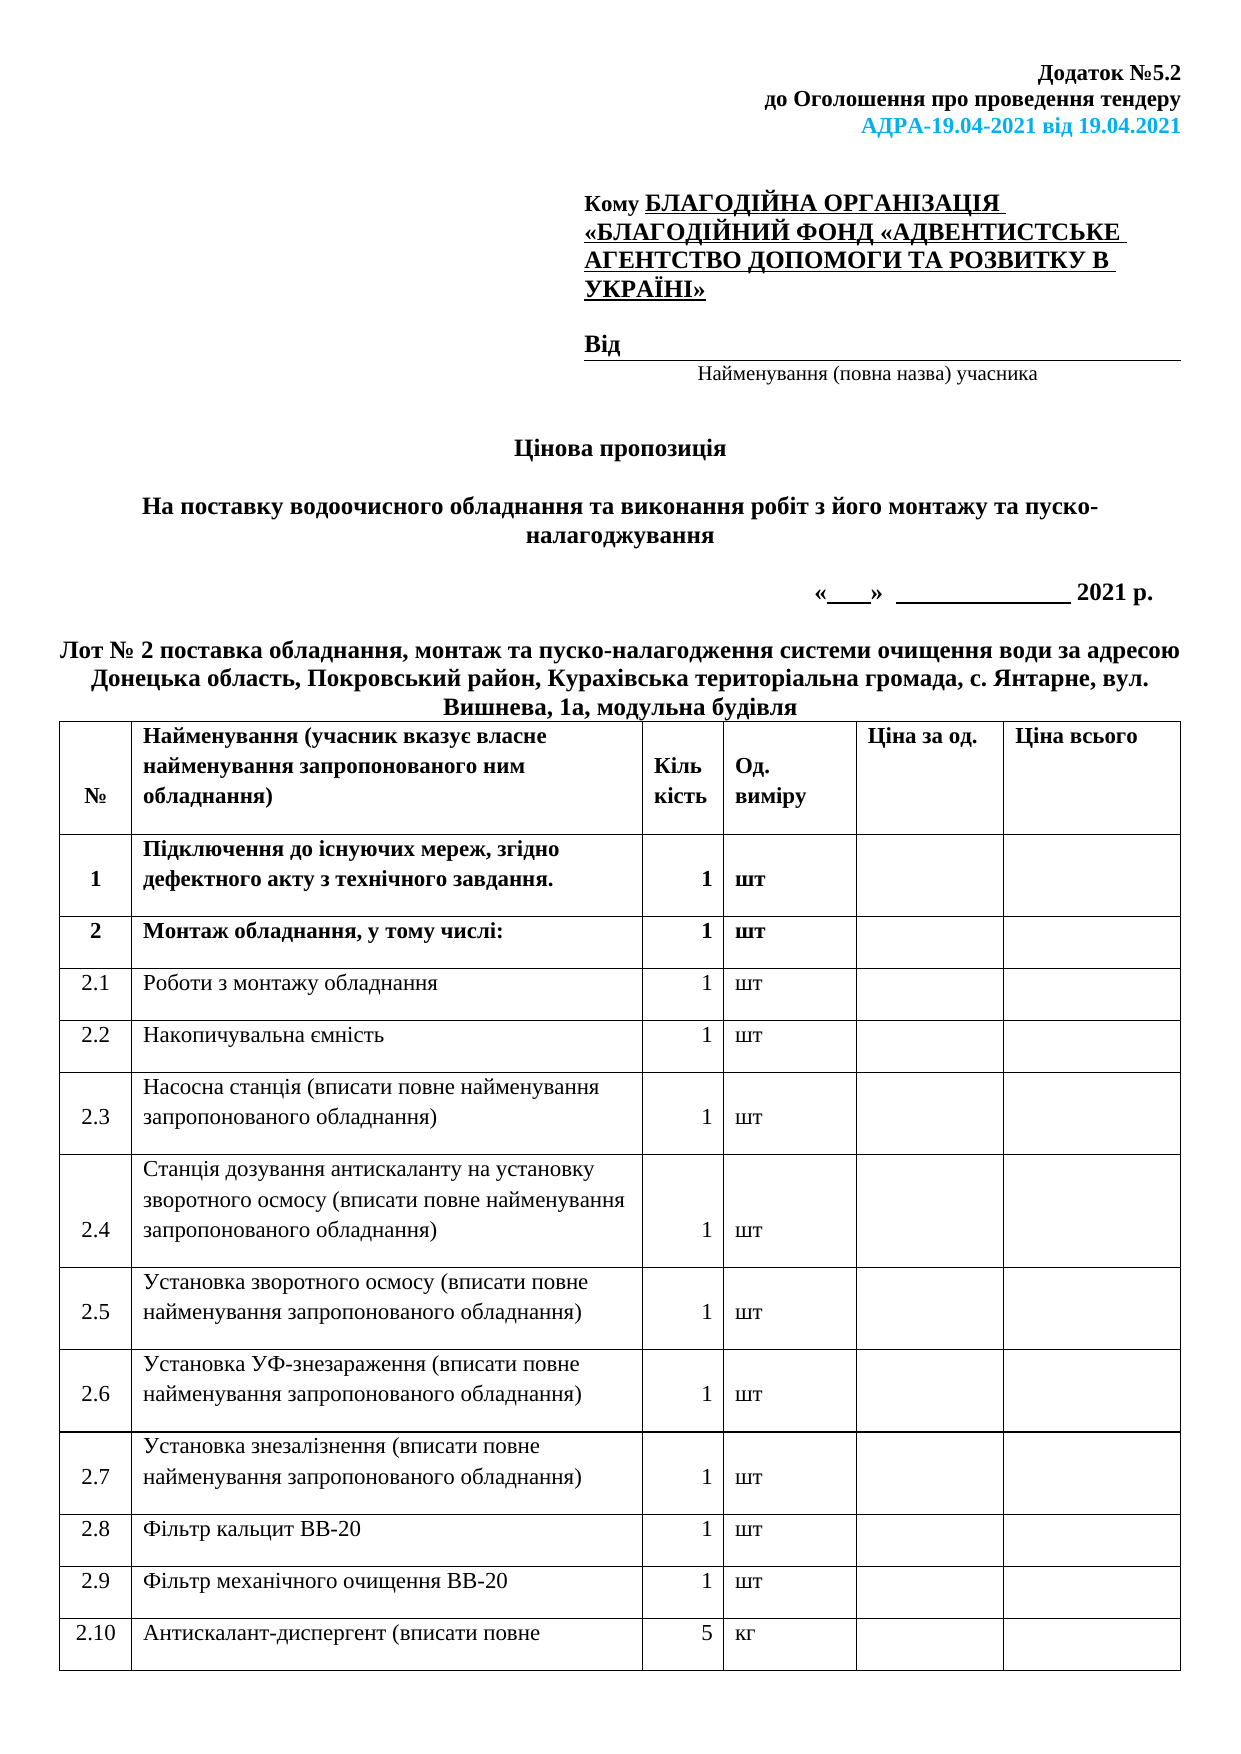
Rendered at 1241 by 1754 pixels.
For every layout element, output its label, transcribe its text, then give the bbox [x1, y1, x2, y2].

table_cell [1004, 1619, 1180, 1670]
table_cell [132, 1619, 642, 1670]
table_cell [1004, 1073, 1180, 1154]
table_cell 2.1 [60, 969, 131, 1020]
table_cell Фільтр кальцит ВВ-20 [132, 1515, 642, 1566]
table_cell [857, 1619, 1003, 1670]
table_cell 1 [60, 835, 131, 916]
table_cell 2.8 [60, 1515, 131, 1566]
table_cell 1 [643, 835, 723, 916]
table_cell Установка зворотного осмосу (вписати повне найменування запропонованого обладнання) [132, 1268, 642, 1349]
table_cell [1004, 1021, 1180, 1072]
table_cell 2 [60, 917, 131, 968]
text Цінова пропозиція [59, 433, 1181, 462]
table_header Ціна всього [1004, 722, 1180, 833]
table_cell 1 [643, 1350, 723, 1431]
table_cell [1004, 835, 1180, 916]
table_cell Монтаж обладнання, у тому числі: [132, 917, 642, 968]
table_cell [1004, 1155, 1180, 1267]
table_cell [1004, 1433, 1180, 1514]
table_cell Насосна станція (вписати повне найменування запропонованого обладнання) [132, 1073, 642, 1154]
table_cell шт [724, 1073, 856, 1154]
table_cell 2.3 [60, 1073, 131, 1154]
table_cell Підключення до існуючих мереж, згідно дефектного акту з технічного завдання. [132, 835, 642, 916]
table_cell 1 [643, 1433, 723, 1514]
table_cell шт [724, 1350, 856, 1431]
text Лот № 2 поставка обладнання, монтаж та пуско-налагодження системи очищення води за адресою Донецька область, Покровський район, Курахівська територіальна громада, с. Янтарне, вул. Вишнева, 1а, модульна будівля [59, 635, 1181, 721]
table_cell Установка знезалізнення (вписати повне найменування запропонованого обладнання) [132, 1433, 642, 1514]
table_cell шт [724, 1433, 856, 1514]
text АДРА-19.04-2021 від 19.04.2021 [59, 112, 1181, 138]
table_cell [857, 835, 1003, 916]
table_cell Станція дозування антискаланту на установку зворотного осмосу (вписати повне найменування запропонованого обладнання) [132, 1155, 642, 1267]
table_cell шт [724, 1567, 856, 1618]
table_cell [857, 969, 1003, 1020]
table_cell 1 [643, 1073, 723, 1154]
table_cell [857, 1155, 1003, 1267]
text Від [584, 329, 1181, 360]
table_cell [1004, 917, 1180, 968]
table_cell [857, 1567, 1003, 1618]
table_cell 1 [643, 1021, 723, 1072]
table_cell Установка УФ-знезараження (вписати повне найменування запропонованого обладнання) [132, 1350, 642, 1431]
table_header Кількість [643, 722, 723, 833]
text Найменування (повна назва) учасника [59, 361, 1181, 385]
table_cell 1 [643, 1515, 723, 1566]
table_cell шт [724, 1515, 856, 1566]
table_cell 1 [643, 969, 723, 1020]
table_header Од. виміру [724, 722, 856, 833]
table_header № [60, 722, 131, 833]
table_cell 2.2 [60, 1021, 131, 1072]
table_cell Фільтр механічного очищення ВВ-20 [132, 1567, 642, 1618]
table_cell [1004, 1268, 1180, 1349]
table_cell шт [724, 969, 856, 1020]
text На поставку водоочисного обладнання та виконання робіт з його монтажу та пуско-налагоджування [59, 491, 1181, 548]
table_cell 2.10 [60, 1619, 131, 1670]
table_cell [857, 1515, 1003, 1566]
text Додаток №5.2 [59, 59, 1181, 85]
table_cell 2.9 [60, 1567, 131, 1618]
table_cell шт [724, 835, 856, 916]
table_cell 2.7 [60, 1433, 131, 1514]
table_cell кг [724, 1619, 856, 1670]
text до Оголошення про проведення тендеру [59, 85, 1181, 112]
table_cell [857, 917, 1003, 968]
text « » 2021 р. [59, 577, 1181, 606]
table_cell шт [724, 1268, 856, 1349]
table_cell шт [724, 917, 856, 968]
table_cell 2.4 [60, 1155, 131, 1267]
table_cell 1 [643, 1155, 723, 1267]
table_cell 2.5 [60, 1268, 131, 1349]
table_cell 1 [643, 1567, 723, 1618]
text Кому БЛАГОДІЙНА ОРГАНІЗАЦІЯ «БЛАГОДІЙНИЙ ФОНД «АДВЕНТИСТСЬКЕ АГЕНТСТВО ДОПОМОГИ ТА РОЗВИТКУ В УКРАЇНІ» [584, 188, 1181, 303]
table_cell [857, 1073, 1003, 1154]
table_cell [1004, 969, 1180, 1020]
table_cell [1004, 1350, 1180, 1431]
table_cell [857, 1268, 1003, 1349]
table_cell 1 [643, 917, 723, 968]
table_cell [1004, 1567, 1180, 1618]
table_cell Накопичувальна ємність [132, 1021, 642, 1072]
table_cell 2.6 [60, 1350, 131, 1431]
table_cell 5 [643, 1619, 723, 1670]
table_header Ціна за од. [857, 722, 1003, 833]
table_cell [857, 1433, 1003, 1514]
table_cell шт [724, 1021, 856, 1072]
table_cell [1004, 1515, 1180, 1566]
table_cell [857, 1350, 1003, 1431]
table_cell Роботи з монтажу обладнання [132, 969, 642, 1020]
table_cell шт [724, 1155, 856, 1267]
table_cell [857, 1021, 1003, 1072]
table_cell 1 [643, 1268, 723, 1349]
table_header Найменування (учасник вказує власне найменування запропонованого ним обладнання) [132, 722, 642, 833]
